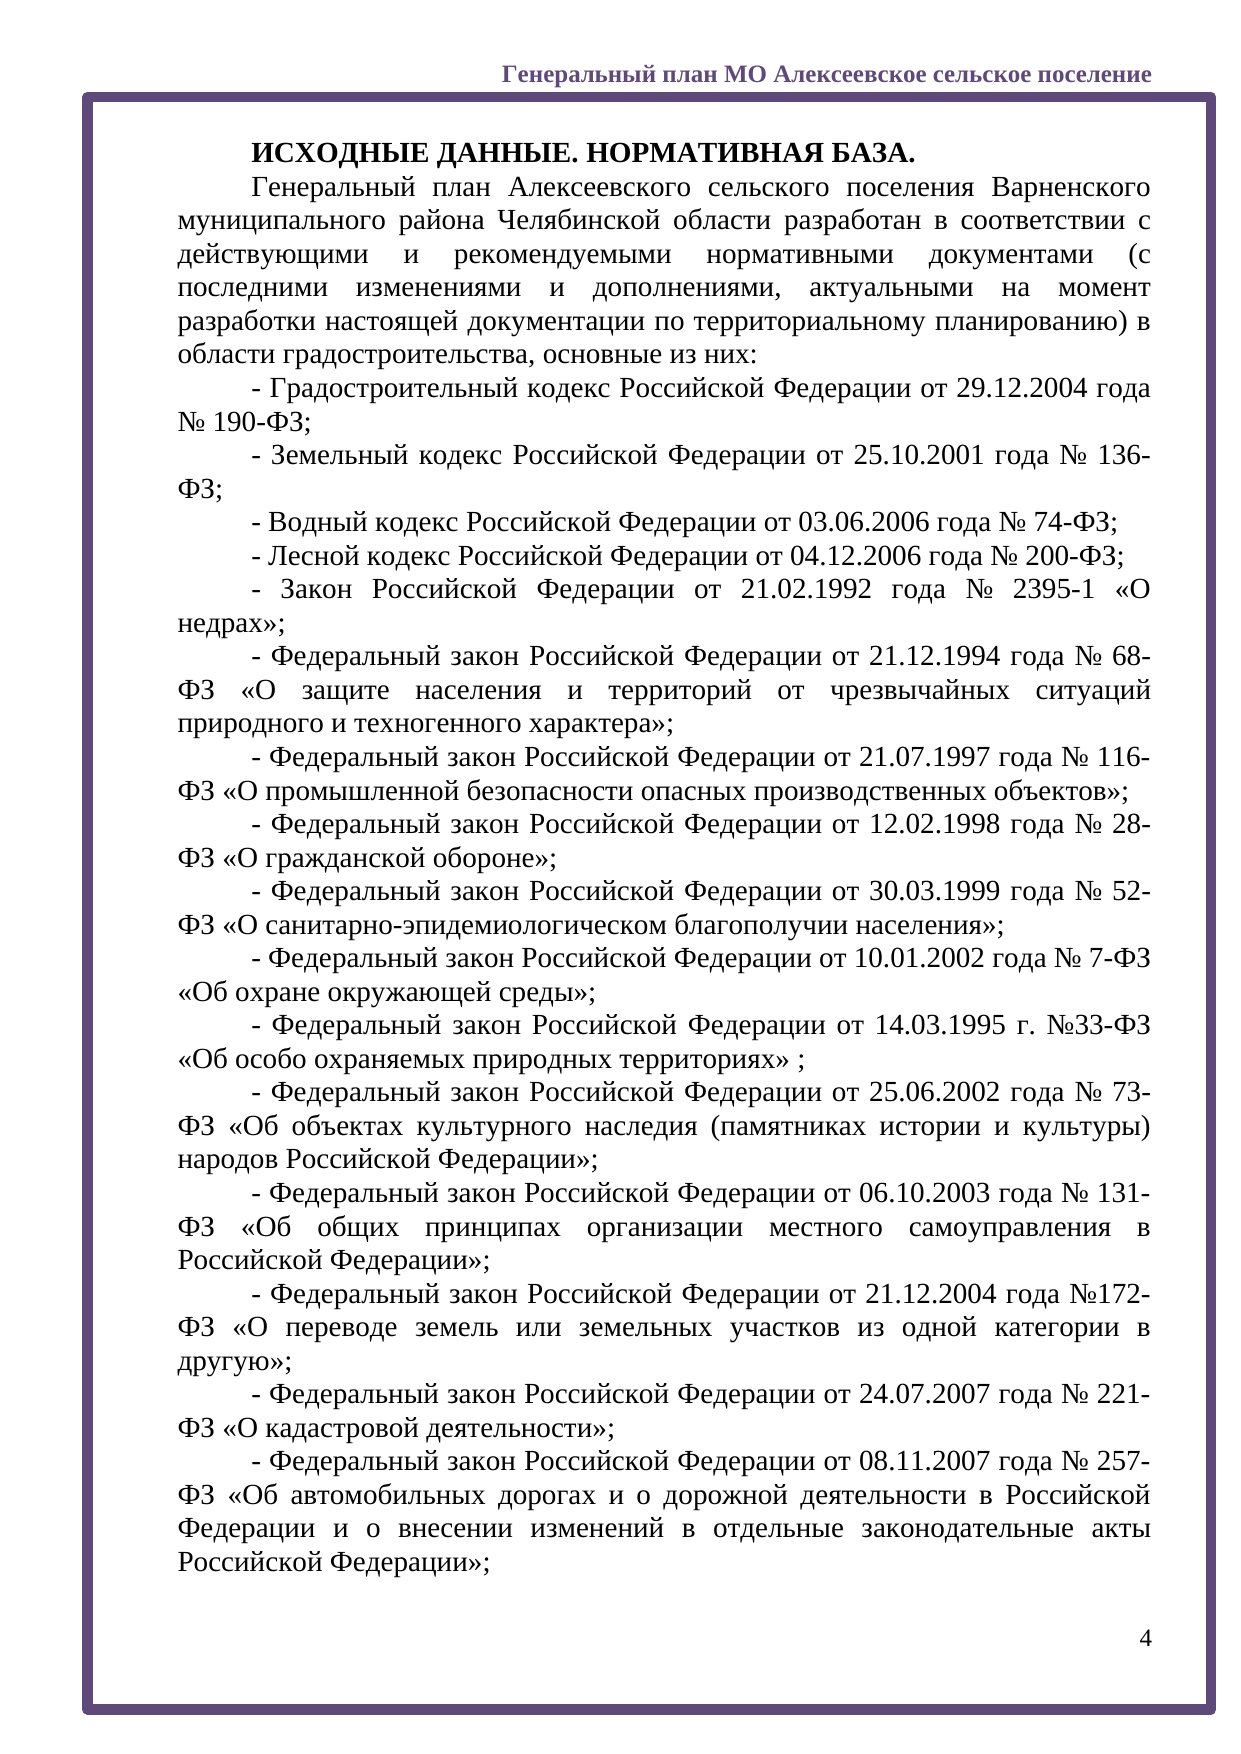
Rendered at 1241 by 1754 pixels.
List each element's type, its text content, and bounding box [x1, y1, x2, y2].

text - Федеральный закон Российской Федерации от 06.10.2003 года № 131-ФЗ «Об общих принципах организации местного самоуправления в Российской Федерации»; [177, 1175, 1152, 1276]
text Генеральный план Алексеевского сельского поселения Варненского муниципального района Челябинской области разработан в соответствии с действующими и рекомендуемыми нормативными документами (с последними изменениями и дополнениями, актуальными на момент разработки настоящей документации по территориальному планированию) в области градостроительства, основные из них: [177, 169, 1152, 370]
text - Земельный кодекс Российской Федерации от 25.10.2001 года № 136-ФЗ; [177, 437, 1152, 504]
subtitle Исходные данные. Нормативная база. [177, 135, 1152, 169]
text - Федеральный закон Российской Федерации от 10.01.2002 года № 7-ФЗ «Об охране окружающей среды»; [177, 940, 1152, 1007]
text - Федеральный закон Российской Федерации от 12.02.1998 года № 28-ФЗ «О гражданской обороне»; [177, 806, 1152, 873]
text - Федеральный закон Российской Федерации от 08.11.2007 года № 257-ФЗ «Об автомобильных дорогах и о дорожной деятельности в Российской Федерации и о внесении изменений в отдельные законодательные акты Российской Федерации»; [177, 1443, 1152, 1578]
text - Водный кодекс Российской Федерации от 03.06.2006 года № 74-ФЗ; [177, 504, 1152, 538]
text - Федеральный закон Российской Федерации от 30.03.1999 года № 52-ФЗ «О санитарно-эпидемиологическом благополучии населения»; [177, 873, 1152, 940]
text - Федеральный закон Российской Федерации от 21.07.1997 года № 116-ФЗ «О промышленной безопасности опасных производственных объектов»; [177, 739, 1152, 806]
text - Федеральный закон Российской Федерации от 21.12.2004 года №172-ФЗ «О переводе земель или земельных участков из одной категории в другую»; [177, 1276, 1152, 1376]
text - Градостроительный кодекс Российской Федерации от 29.12.2004 года № 190-ФЗ; [177, 370, 1152, 437]
text - Федеральный закон Российской Федерации от 14.03.1995 г. №33-ФЗ «Об особо охраняемых природных территориях» ; [177, 1007, 1152, 1074]
text - Федеральный закон Российской Федерации от 25.06.2002 года № 73-ФЗ «Об объектах культурного наследия (памятниках истории и культуры) народов Российской Федерации»; [177, 1074, 1152, 1175]
text - Лесной кодекс Российской Федерации от 04.12.2006 года № 200-ФЗ; [177, 538, 1152, 571]
text - Закон Российской Федерации от 21.02.1992 года № 2395-1 «О недрах»; [177, 571, 1152, 638]
text - Федеральный закон Российской Федерации от 21.12.1994 года № 68-ФЗ «О защите населения и территорий от чрезвычайных ситуаций природного и техногенного характера»; [177, 638, 1152, 739]
text - Федеральный закон Российской Федерации от 24.07.2007 года № 221-ФЗ «О кадастровой деятельности»; [177, 1376, 1152, 1443]
